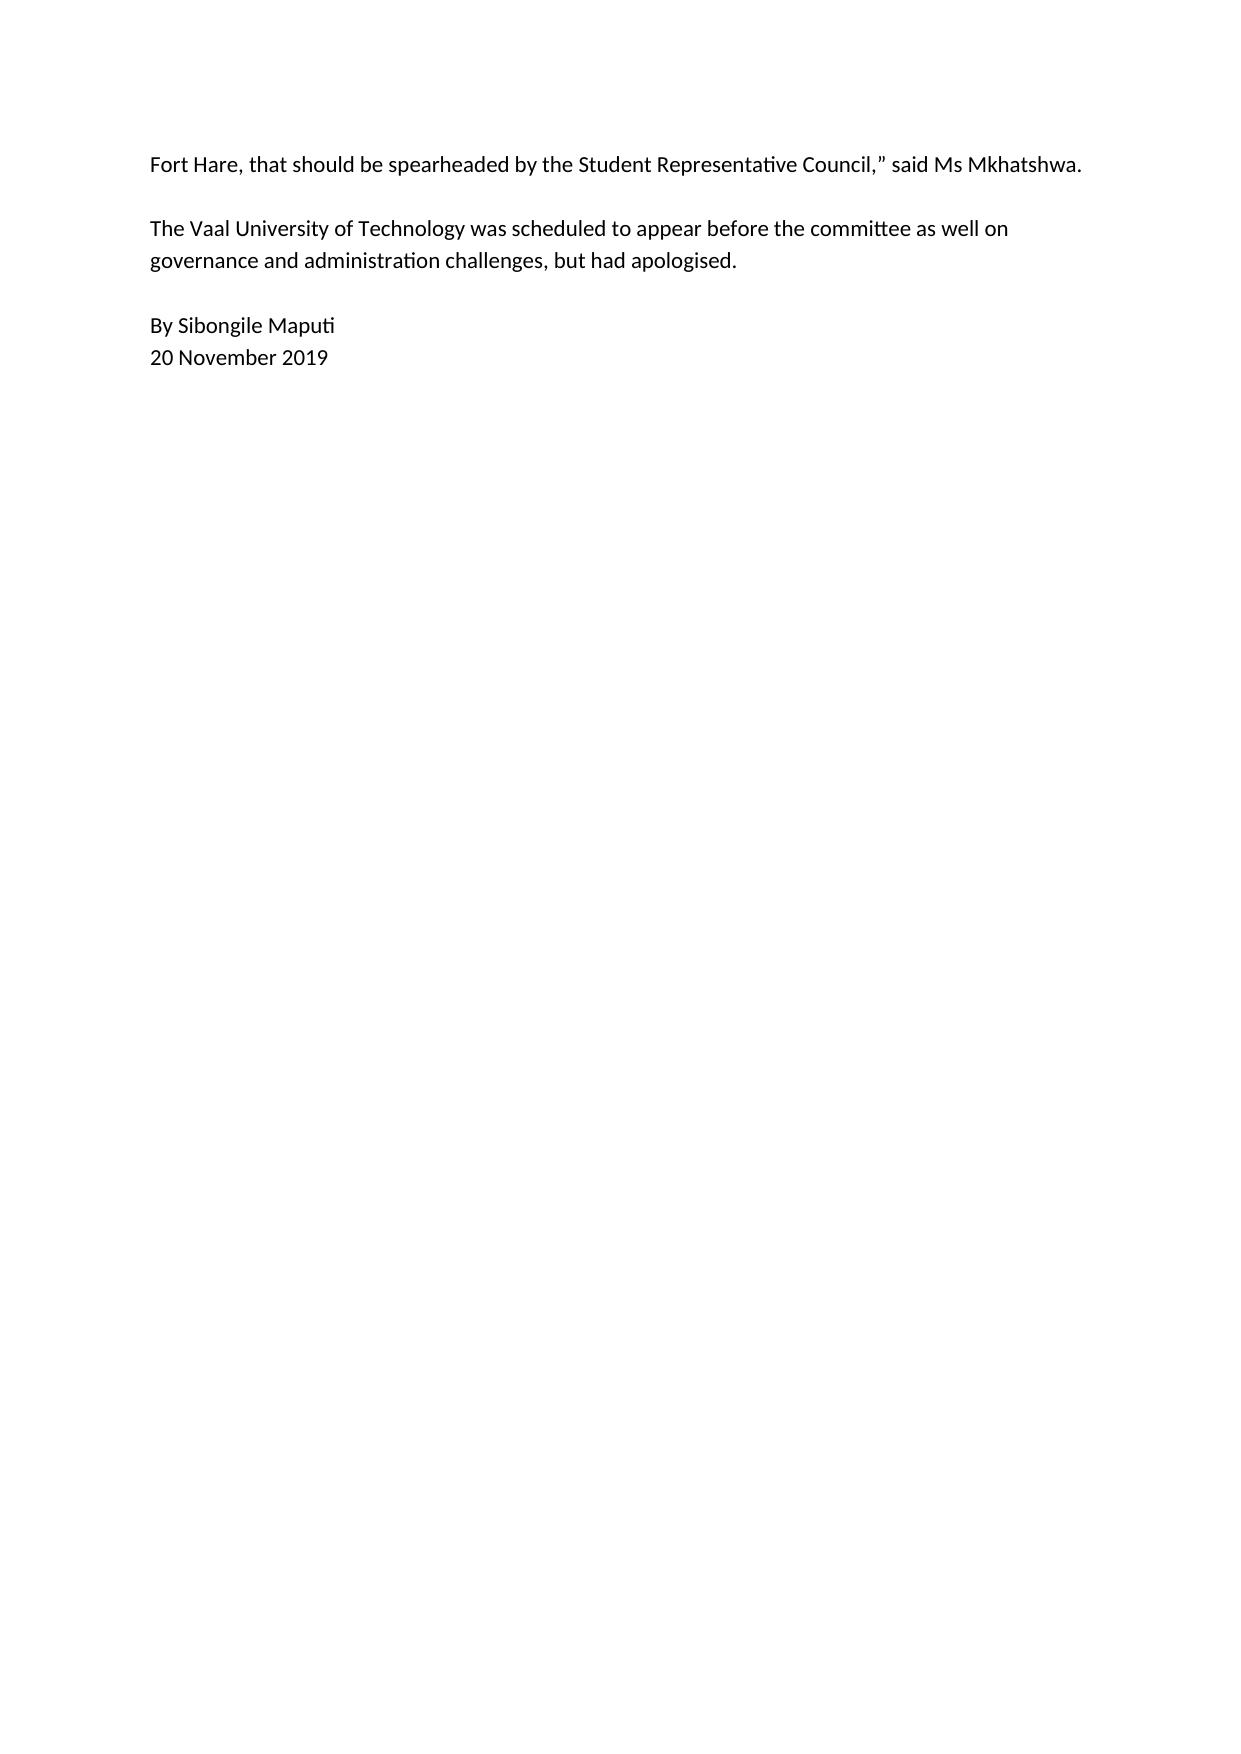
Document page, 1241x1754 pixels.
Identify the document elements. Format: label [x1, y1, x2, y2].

text [150, 150, 1090, 403]
